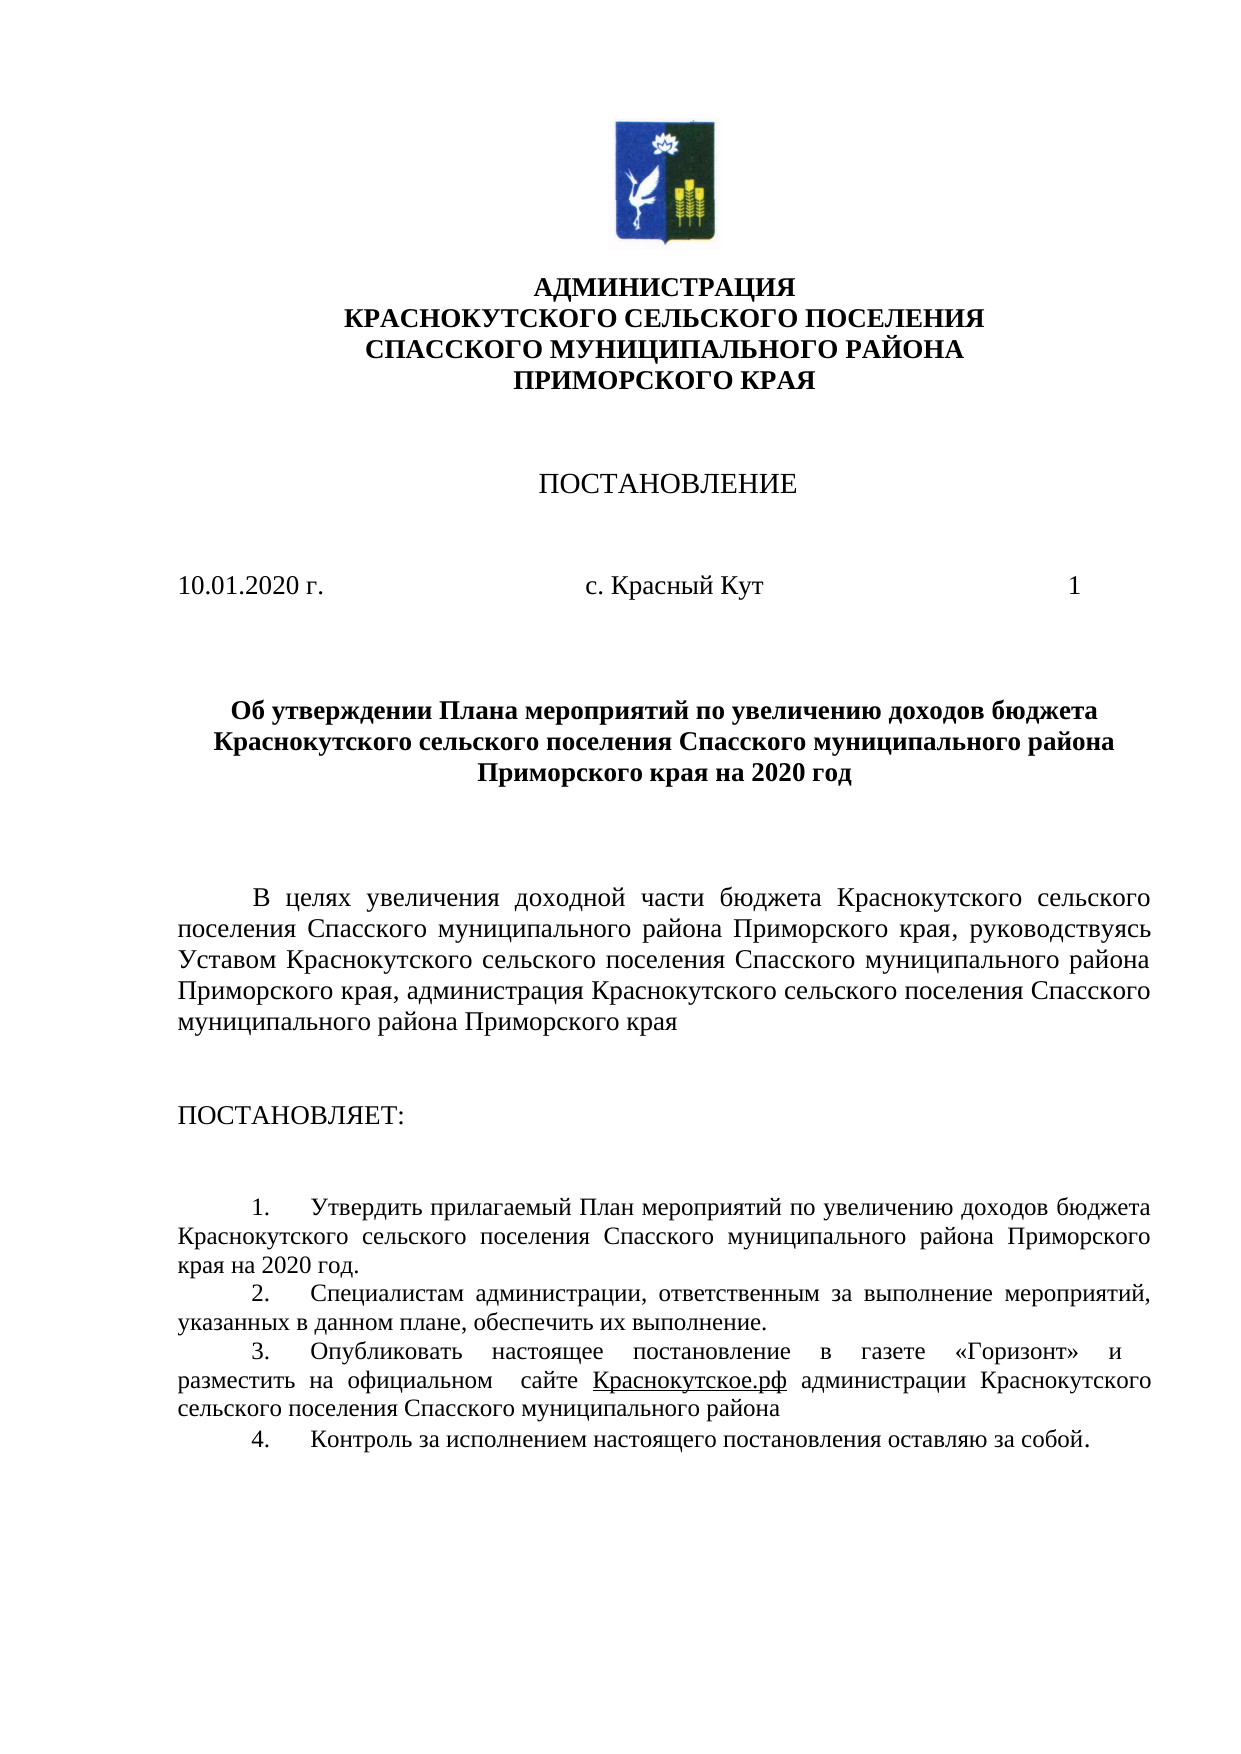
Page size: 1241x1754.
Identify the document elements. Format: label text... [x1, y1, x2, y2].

text КРАСНОКУТСКОГО СЕЛЬСКОГО ПОСЕЛЕНИЯ [177, 302, 1152, 333]
text Об утверждении Плана мероприятий по увеличению доходов бюджета Краснокутского сельского поселения Спасского муниципального района Приморского края на 2020 год [177, 694, 1152, 787]
text 4. Контроль за исполнением настоящего постановления оставляю за собой. [177, 1422, 1152, 1453]
picture [608, 118, 721, 250]
text 1. Утвердить прилагаемый План мероприятий по увеличению доходов бюджета Краснокутского сельского поселения Спасского муниципального района Приморского края на 2020 год. [177, 1192, 1152, 1278]
text 10.01.2020 г. с. Красный Кут 1 [177, 569, 1152, 601]
text ПРИМОРСКОГО КРАЯ [177, 364, 1152, 396]
text ПОСТАНОВЛЯЕТ: [177, 1099, 1152, 1130]
text 3. Опубликовать настоящее постановление в газете «Горизонт» и разместить на официальном сайте Краснокутское.рф администрации Краснокутского сельского поселения Спасского муниципального района [177, 1336, 1152, 1422]
text АДМИНИСТРАЦИЯ [177, 271, 1152, 302]
text ПОСТАНОВЛЕНИЕ [177, 466, 1152, 500]
text СПАССКОГО МУНИЦИПАЛЬНОГО РАЙОНА [177, 333, 1152, 364]
text В целях увеличения доходной части бюджета Краснокутского сельского поселения Спасского муниципального района Приморского края, руководствуясь Уставом Краснокутского сельского поселения Спасского муниципального района Приморского края, администрация Краснокутского сельского поселения Спасского муниципального района Приморского края [177, 881, 1152, 1037]
text 2. Специалистам администрации, ответственным за выполнение мероприятий, указанных в данном плане, обеспечить их выполнение. [177, 1278, 1152, 1336]
